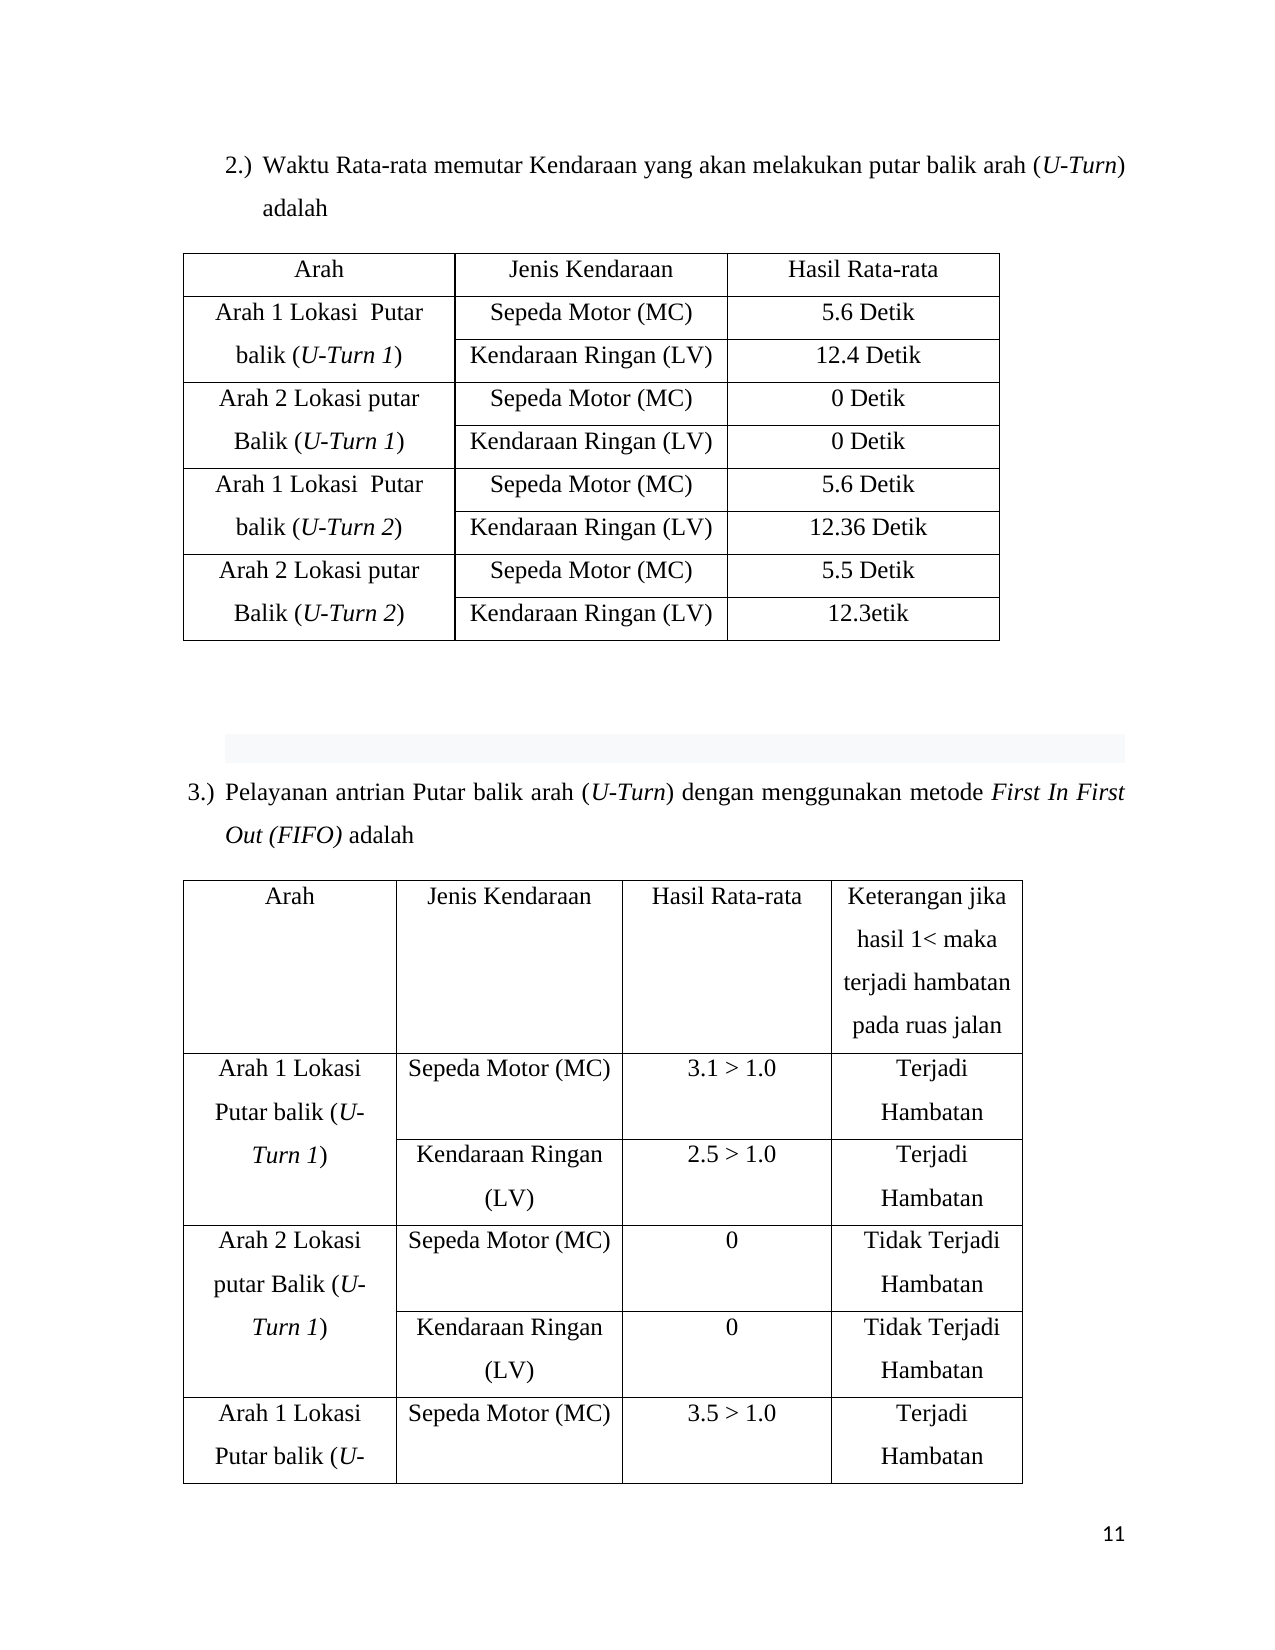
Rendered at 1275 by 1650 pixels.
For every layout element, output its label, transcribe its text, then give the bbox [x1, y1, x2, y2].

table_cell Arah 2 Lokasi putar Balik (U-Turn 2) [184, 555, 454, 640]
table_cell Kendaraan Ringan (LV) [397, 1140, 622, 1224]
table_cell Terjadi Hambatan [832, 1140, 1022, 1224]
table_header Keterangan jika hasil 1< maka terjadi hambatan pada ruas jalan [832, 881, 1022, 1052]
table_cell 0 [623, 1312, 831, 1397]
table_cell 3.1 > 1.0 [623, 1054, 831, 1138]
table_header Hasil Rata-rata [728, 254, 999, 296]
table_header Jenis Kendaraan [456, 254, 727, 296]
table_cell Sepeda Motor (MC) [397, 1054, 622, 1138]
table_cell Sepeda Motor (MC) [456, 383, 727, 425]
table_cell 0 [623, 1226, 831, 1311]
list Pelayanan antrian Putar balik arah (U-Turn) dengan menggunakan metode First In First Out (FIFO) adalah [187, 777, 1125, 849]
table_cell Kendaraan Ringan (LV) [456, 598, 727, 640]
table_cell 0 Detik [728, 426, 999, 468]
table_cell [184, 1398, 396, 1483]
table_cell Sepeda Motor (MC) [397, 1398, 622, 1483]
table_cell Arah 2 Lokasi putar Balik (U-Turn 1) [184, 1226, 396, 1397]
table_cell Sepeda Motor (MC) [456, 555, 727, 597]
table_cell Arah 2 Lokasi putar Balik (U-Turn 1) [184, 383, 454, 468]
table_cell Tidak Terjadi Hambatan [832, 1312, 1022, 1397]
table_cell 3.5 > 1.0 [623, 1398, 831, 1483]
table_cell 5.6 Detik [728, 469, 999, 511]
table_cell Kendaraan Ringan (LV) [456, 340, 727, 382]
table_cell Sepeda Motor (MC) [456, 297, 727, 339]
table_header Arah [184, 881, 396, 1052]
table_cell Kendaraan Ringan (LV) [456, 512, 727, 554]
table_cell Arah 1 Lokasi Putar balik (U-Turn 1) [184, 1054, 396, 1224]
table_cell Terjadi Hambatan [832, 1054, 1022, 1138]
table_cell 12.3etik [728, 598, 999, 640]
table_cell 5.5 Detik [728, 555, 999, 597]
table_cell Sepeda Motor (MC) [397, 1226, 622, 1311]
table_header Arah [184, 254, 454, 296]
table_cell Sepeda Motor (MC) [456, 469, 727, 511]
list Waktu Rata-rata memutar Kendaraan yang akan melakukan putar balik arah (U-Turn) adalah [225, 150, 1125, 222]
table_cell 12.4 Detik [728, 340, 999, 382]
table_cell Tidak Terjadi Hambatan [832, 1226, 1022, 1311]
table_cell 0 Detik [728, 383, 999, 425]
table_header Jenis Kendaraan [397, 881, 622, 1052]
table_cell 5.6 Detik [728, 297, 999, 339]
table_cell Kendaraan Ringan (LV) [456, 426, 727, 468]
table_cell Arah 1 Lokasi Putar balik (U-Turn 2) [184, 469, 454, 554]
table_cell 2.5 > 1.0 [623, 1140, 831, 1224]
table_cell 12.36 Detik [728, 512, 999, 554]
table_header Hasil Rata-rata [623, 881, 831, 1052]
table_cell Terjadi Hambatan [832, 1398, 1022, 1483]
table_cell Kendaraan Ringan (LV) [397, 1312, 622, 1397]
table_cell Arah 1 Lokasi Putar balik (U-Turn 1) [184, 297, 454, 382]
